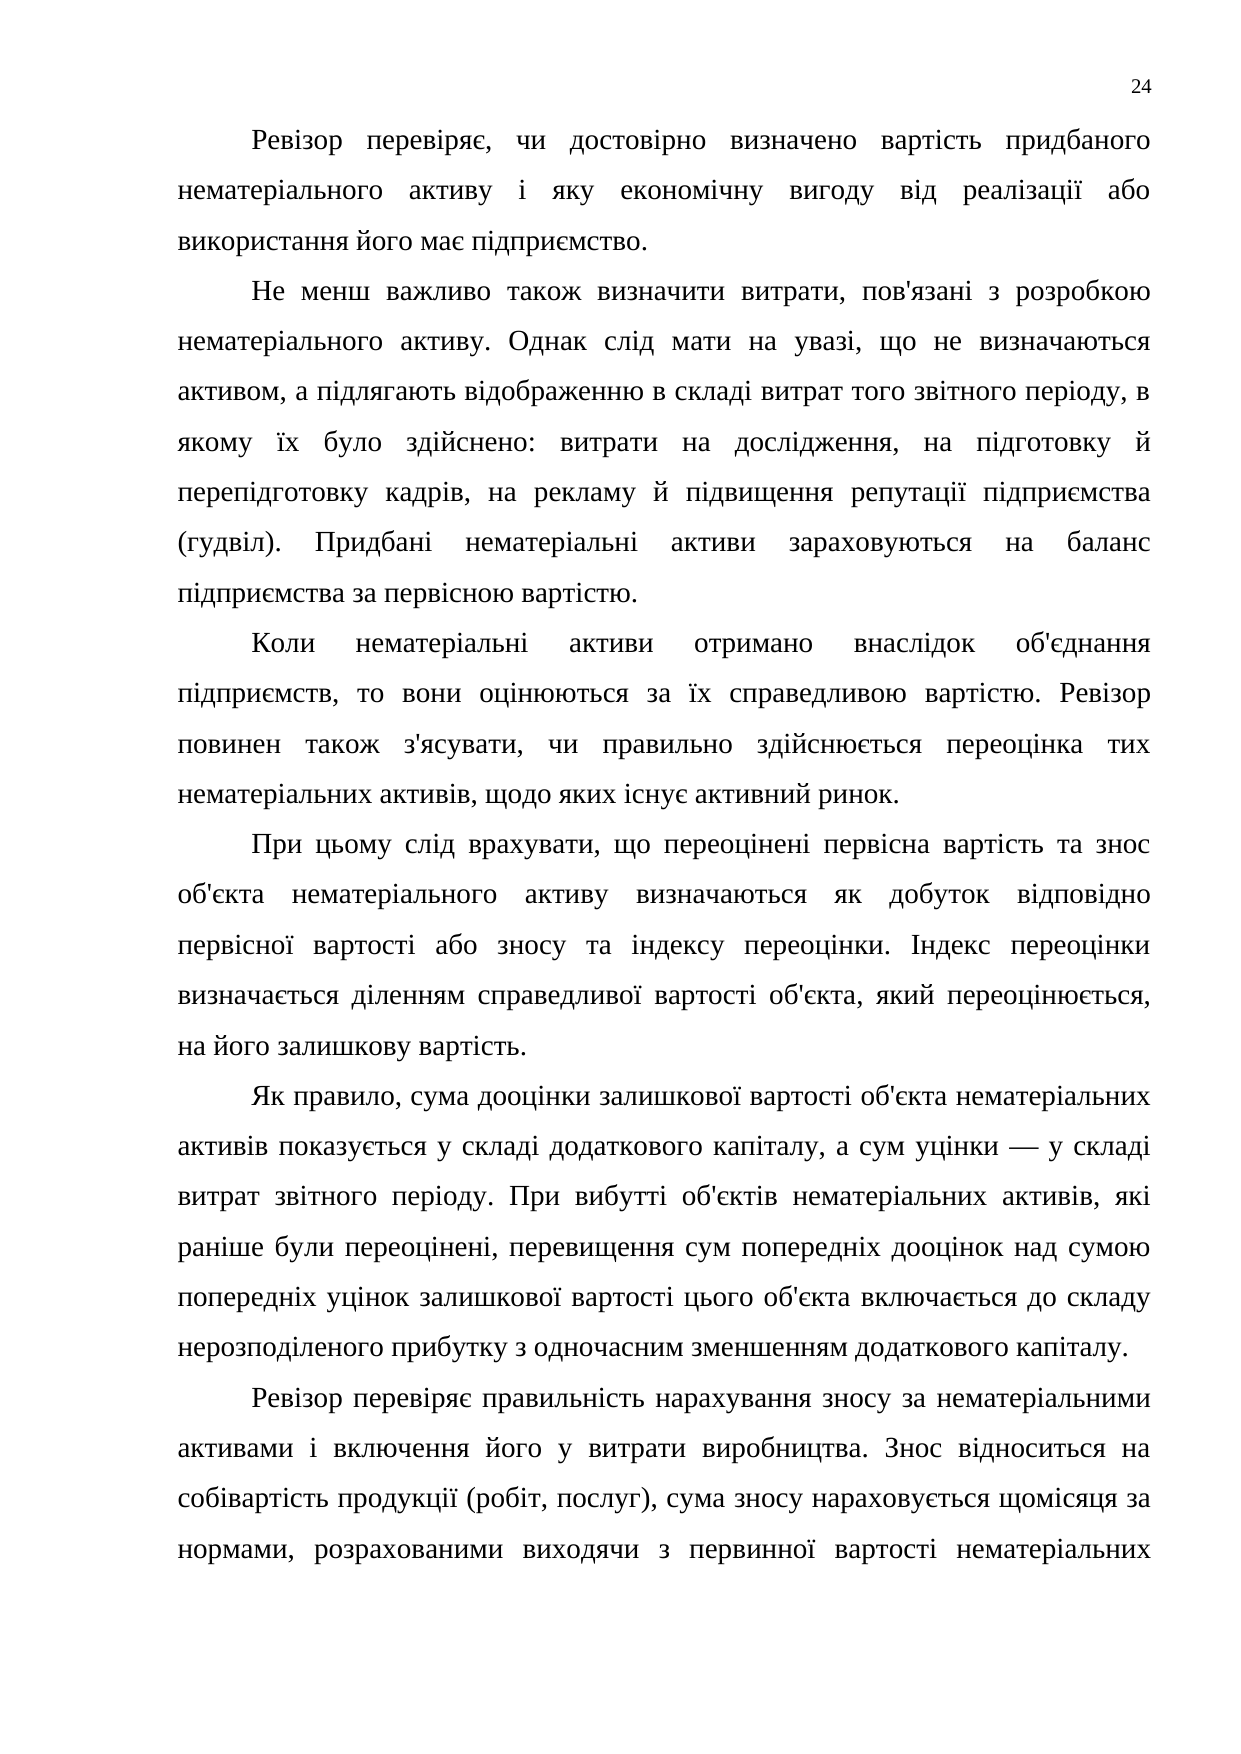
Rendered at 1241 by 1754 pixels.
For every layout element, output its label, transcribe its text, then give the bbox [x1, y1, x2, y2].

text Ревізор перевіряє, чи достовірно визначено вартість придбаного нематеріального активу і яку економічну вигоду від реалізації або використання його має підприємство. [177, 122, 1152, 256]
text Як правило, сума дооцінки залишкової вартості об'єкта нематеріальних активів показується у складі додаткового капіталу, а сум уцінки — у складі витрат звітного періоду. При вибутті об'єктів нематеріальних активів, які раніше були переоцінені, перевищення сум попередніх дооцінок над сумою попередніх уцінок залишкової вартості цього об'єкта включається до складу нерозподіленого прибутку з одночасним зменшенням додаткового капіталу. [177, 1078, 1152, 1363]
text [177, 1380, 1152, 1564]
text Коли нематеріальні активи отримано внаслідок об'єднання підприємств, то вони оцінюються за їх справедливою вартістю. Ревізор повинен також з'ясувати, чи правильно здійснюється переоцінка тих нематеріальних активів, щодо яких існує активний ринок. [177, 625, 1152, 809]
text При цьому слід врахувати, що переоцінені первісна вартість та знос об'єкта нематеріального активу визначаються як добуток відповідно первісної вартості або зносу та індексу переоцінки. Індекс переоцінки визначається діленням справедливої вартості об'єкта, який переоцінюється, на його залишкову вартість. [177, 826, 1152, 1061]
text Не менш важливо також визначити витрати, пов'язані з розробкою нематеріального активу. Однак слід мати на увазі, що не визначаються активом, а підлягають відображенню в складі витрат того звітного періоду, в якому їх було здійснено: витрати на дослідження, на підготовку й перепідготовку кадрів, на рекламу й підвищення репутації підприємства (гудвіл). Придбані нематеріальні активи зараховуються на баланс підприємства за первісною вартістю. [177, 273, 1152, 608]
